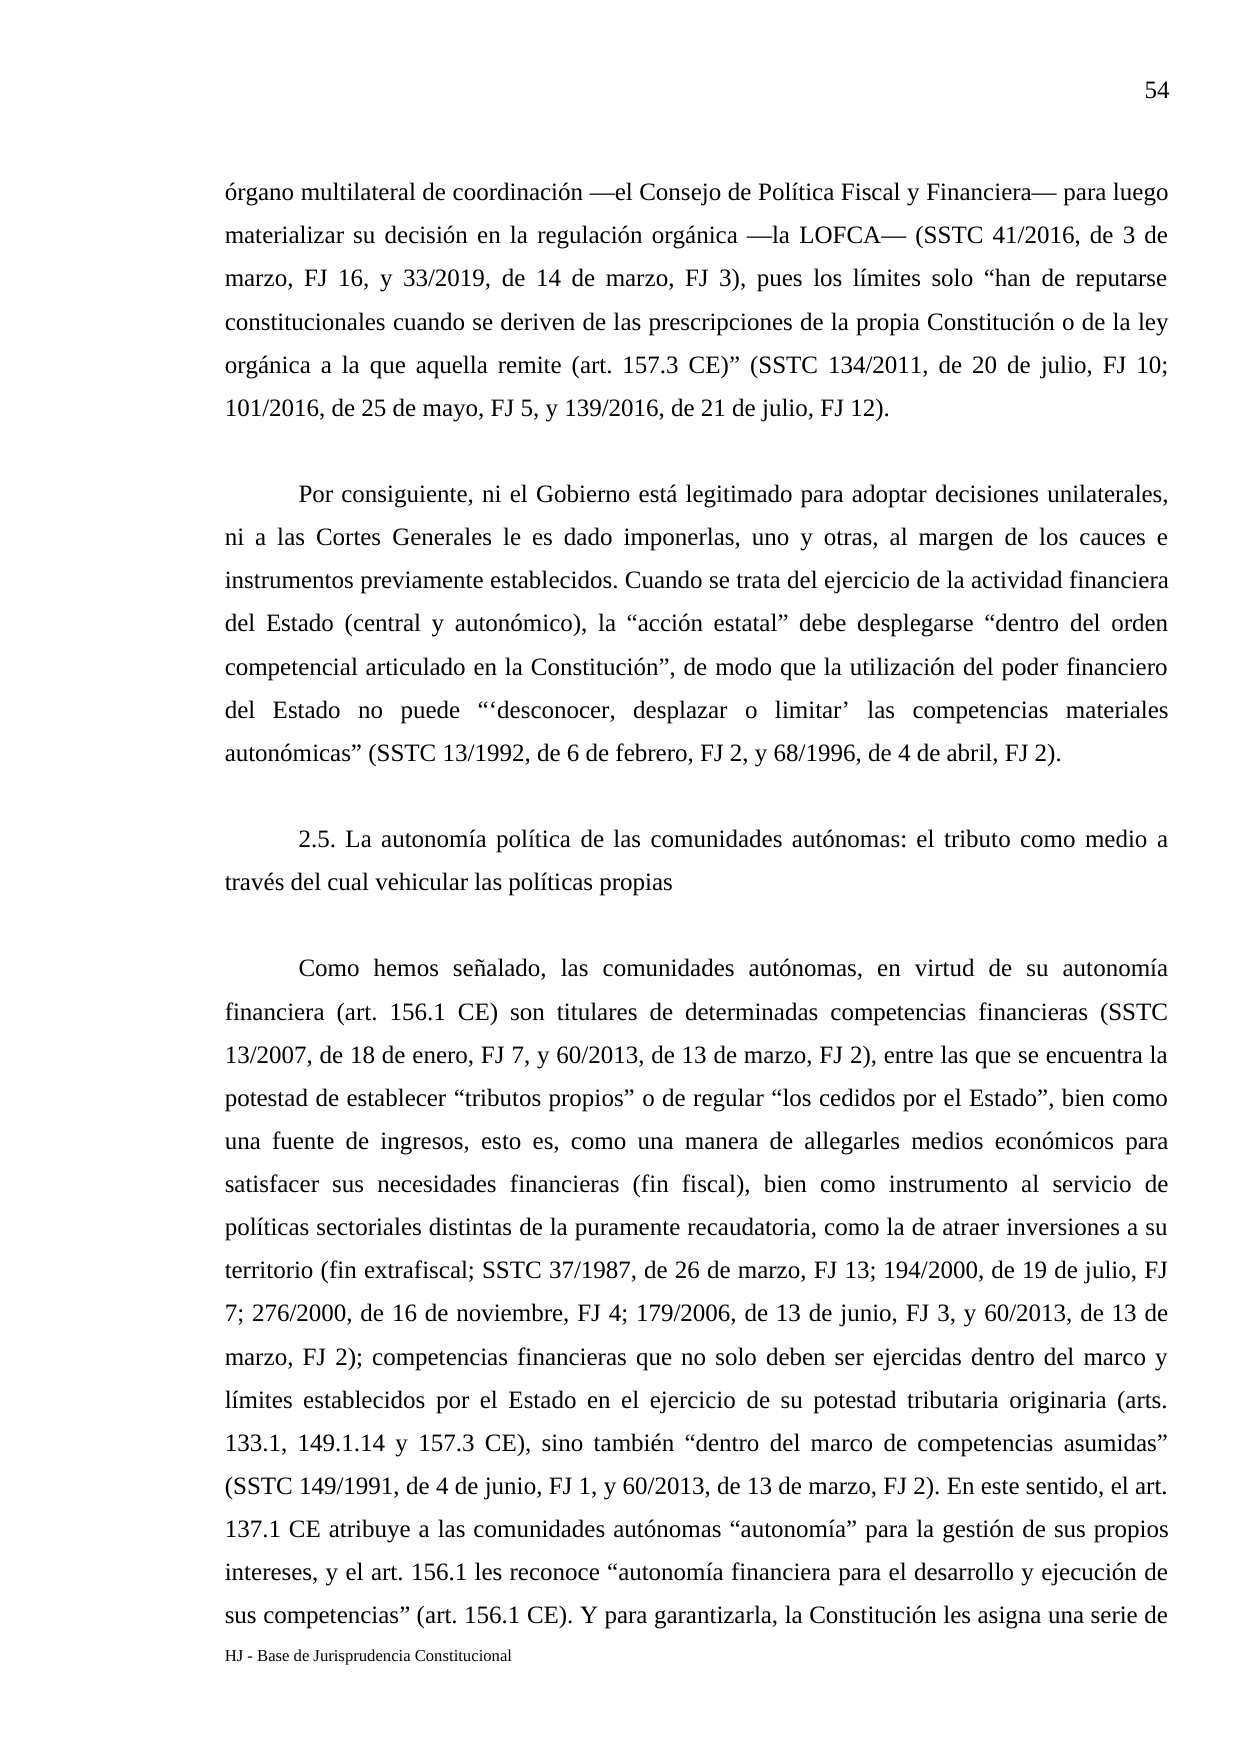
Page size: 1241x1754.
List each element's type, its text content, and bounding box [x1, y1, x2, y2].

text Por consiguiente, ni el Gobierno está legitimado para adoptar decisiones unilaterales, ni a las Cortes Generales le es dado imponerlas, uno y otras, al margen de los cauces e instrumentos previamente establecidos. Cuando se trata del ejercicio de la actividad financiera del Estado (central y autonómico), la “acción estatal” debe desplegarse “dentro del orden competencial articulado en la Constitución”, de modo que la utilización del poder financiero del Estado no puede “‘desconocer, desplazar o limitar’ las competencias materiales autonómicas” (SSTC 13/1992, de 6 de febrero, FJ 2, y 68/1996, de 4 de abril, FJ 2). [224, 479, 1169, 767]
text 2.5. La autonomía política de las comunidades autónomas: el tributo como medio a través del cual vehicular las políticas propias [224, 824, 1169, 896]
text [224, 177, 1169, 422]
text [224, 953, 1169, 1629]
